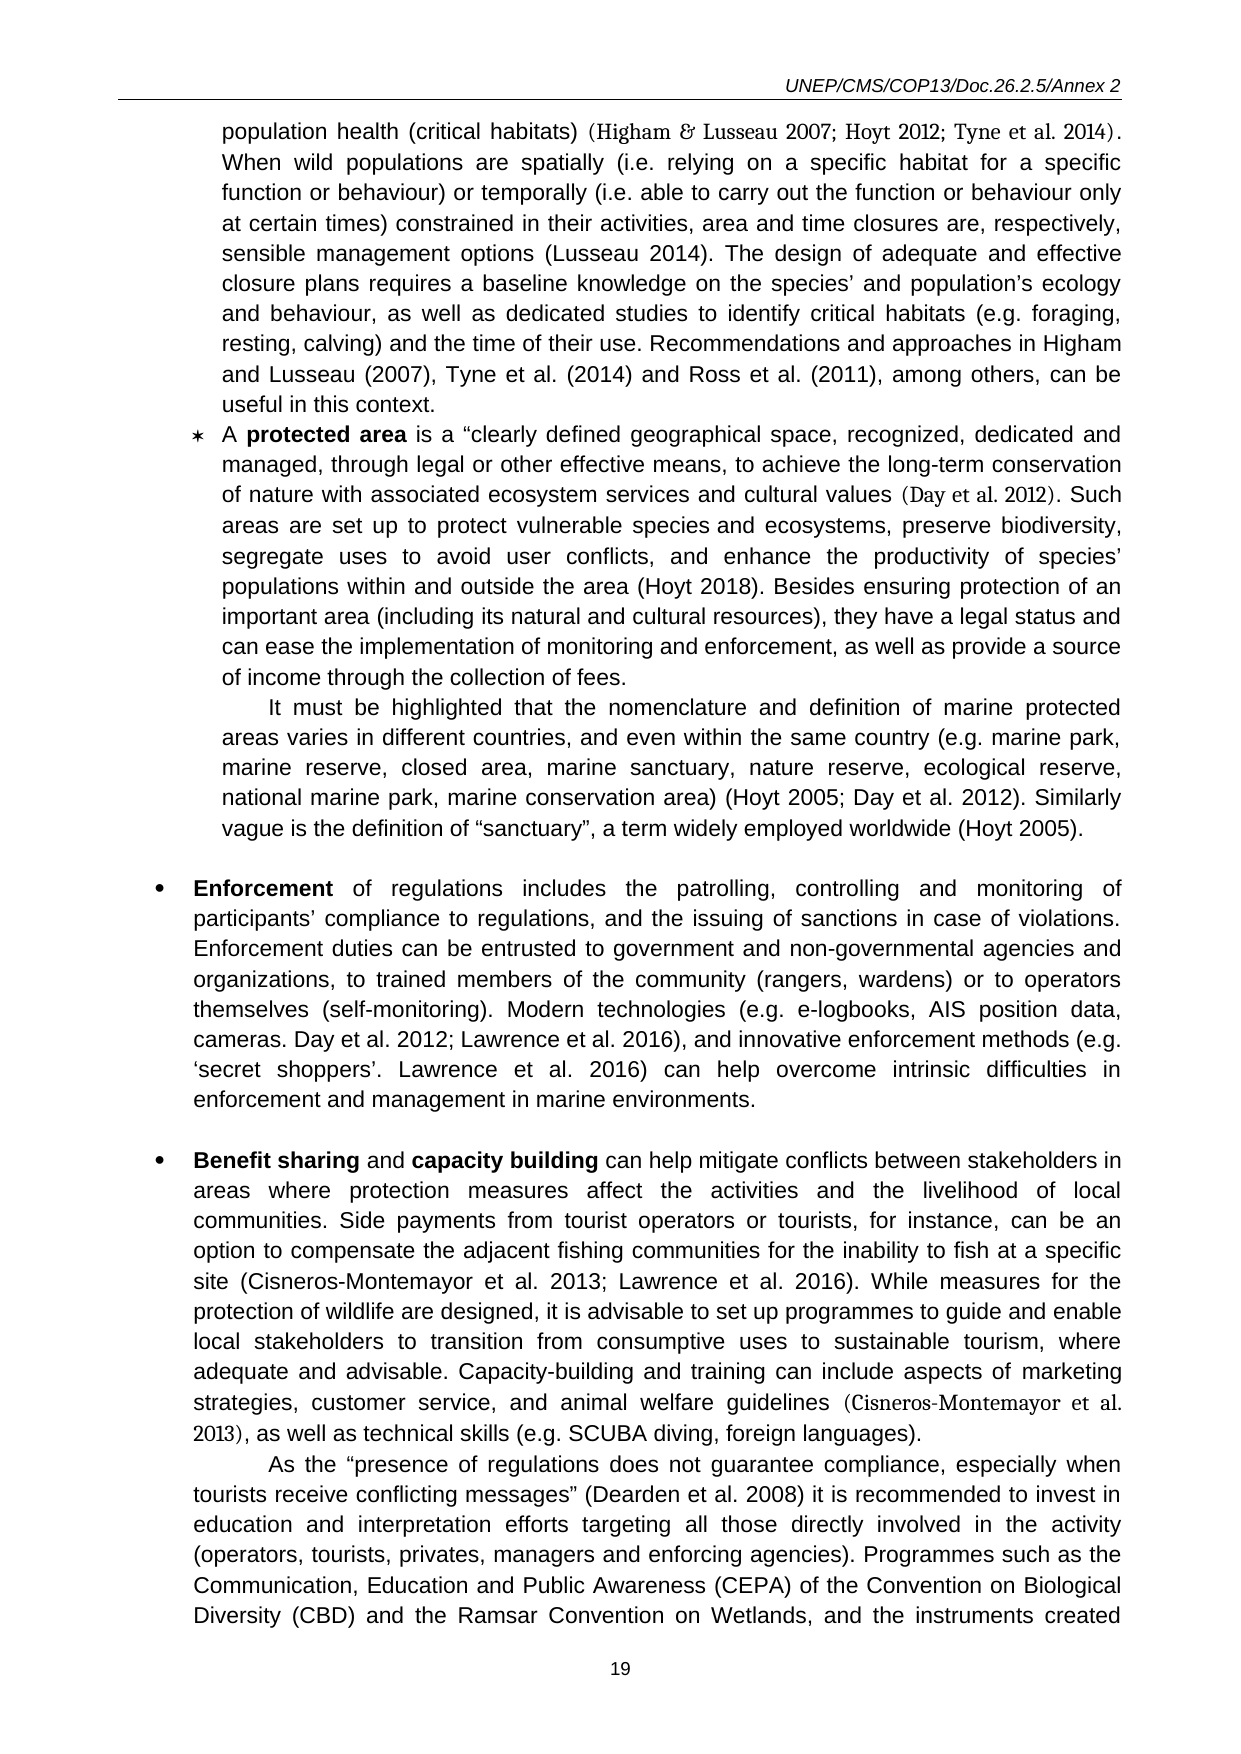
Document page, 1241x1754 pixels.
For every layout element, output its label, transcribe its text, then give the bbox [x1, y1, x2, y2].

list Enforcement of regulations includes the patrolling, controlling and monitoring of participants’ compliance to regulations, and the issuing of sanctions in case of violations. Enforcement duties can be entrusted to government and non-governmental agencies and organizations, to trained members of the community (rangers, wardens) or to operators themselves (self-monitoring). Modern technologies (e.g. e-logbooks, AIS position data, cameras. Day et al. 2012; Lawrence et al. 2016), and innovative enforcement methods (e.g. ‘secret shoppers’. Lawrence et al. 2016) can help overcome intrinsic difficulties in enforcement and management in marine environments. [156, 875, 1122, 1113]
list A protected area is a “clearly defined geographical space, recognized, dedicated and managed, through legal or other effective means, to achieve the long-term conservation of nature with associated ecosystem services and cultural values (Day et al. 2012). Such areas are set up to protect vulnerable species and ecosystems, preserve biodiversity, segregate uses to avoid user conflicts, and enhance the productivity of species’ populations within and outside the area (Hoyt 2018). Besides ensuring protection of an important area (including its natural and cultural resources), they have a legal status and can ease the implementation of monitoring and enforcement, as well as provide a source of income through the collection of fees. [192, 421, 1122, 690]
list It must be highlighted that the nomenclature and definition of marine protected areas varies in different countries, and even within the same country (e.g. marine park, marine reserve, closed area, marine sanctuary, nature reserve, ecological reserve, national marine park, marine conservation area) (Hoyt 2005; Day et al. 2012). Similarly vague is the definition of “sanctuary”, a term widely employed worldwide (Hoyt 2005). [222, 694, 1122, 841]
list Benefit sharing and capacity building can help mitigate conflicts between stakeholders in areas where protection measures affect the activities and the livelihood of local communities. Side payments from tourist operators or tourists, for instance, can be an option to compensate the adjacent fishing communities for the inability to fish at a specific site (Cisneros-Montemayor et al. 2013; Lawrence et al. 2016). While measures for the protection of wildlife are designed, it is advisable to set up programmes to guide and enable local stakeholders to transition from consumptive uses to sustainable tourism, where adequate and advisable. Capacity-building and training can include aspects of marketing strategies, customer service, and animal welfare guidelines (Cisneros-Montemayor et al. 2013), as well as technical skills (e.g. SCUBA diving, foreign languages). [156, 1147, 1122, 1447]
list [192, 118, 1122, 417]
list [193, 1451, 1122, 1628]
